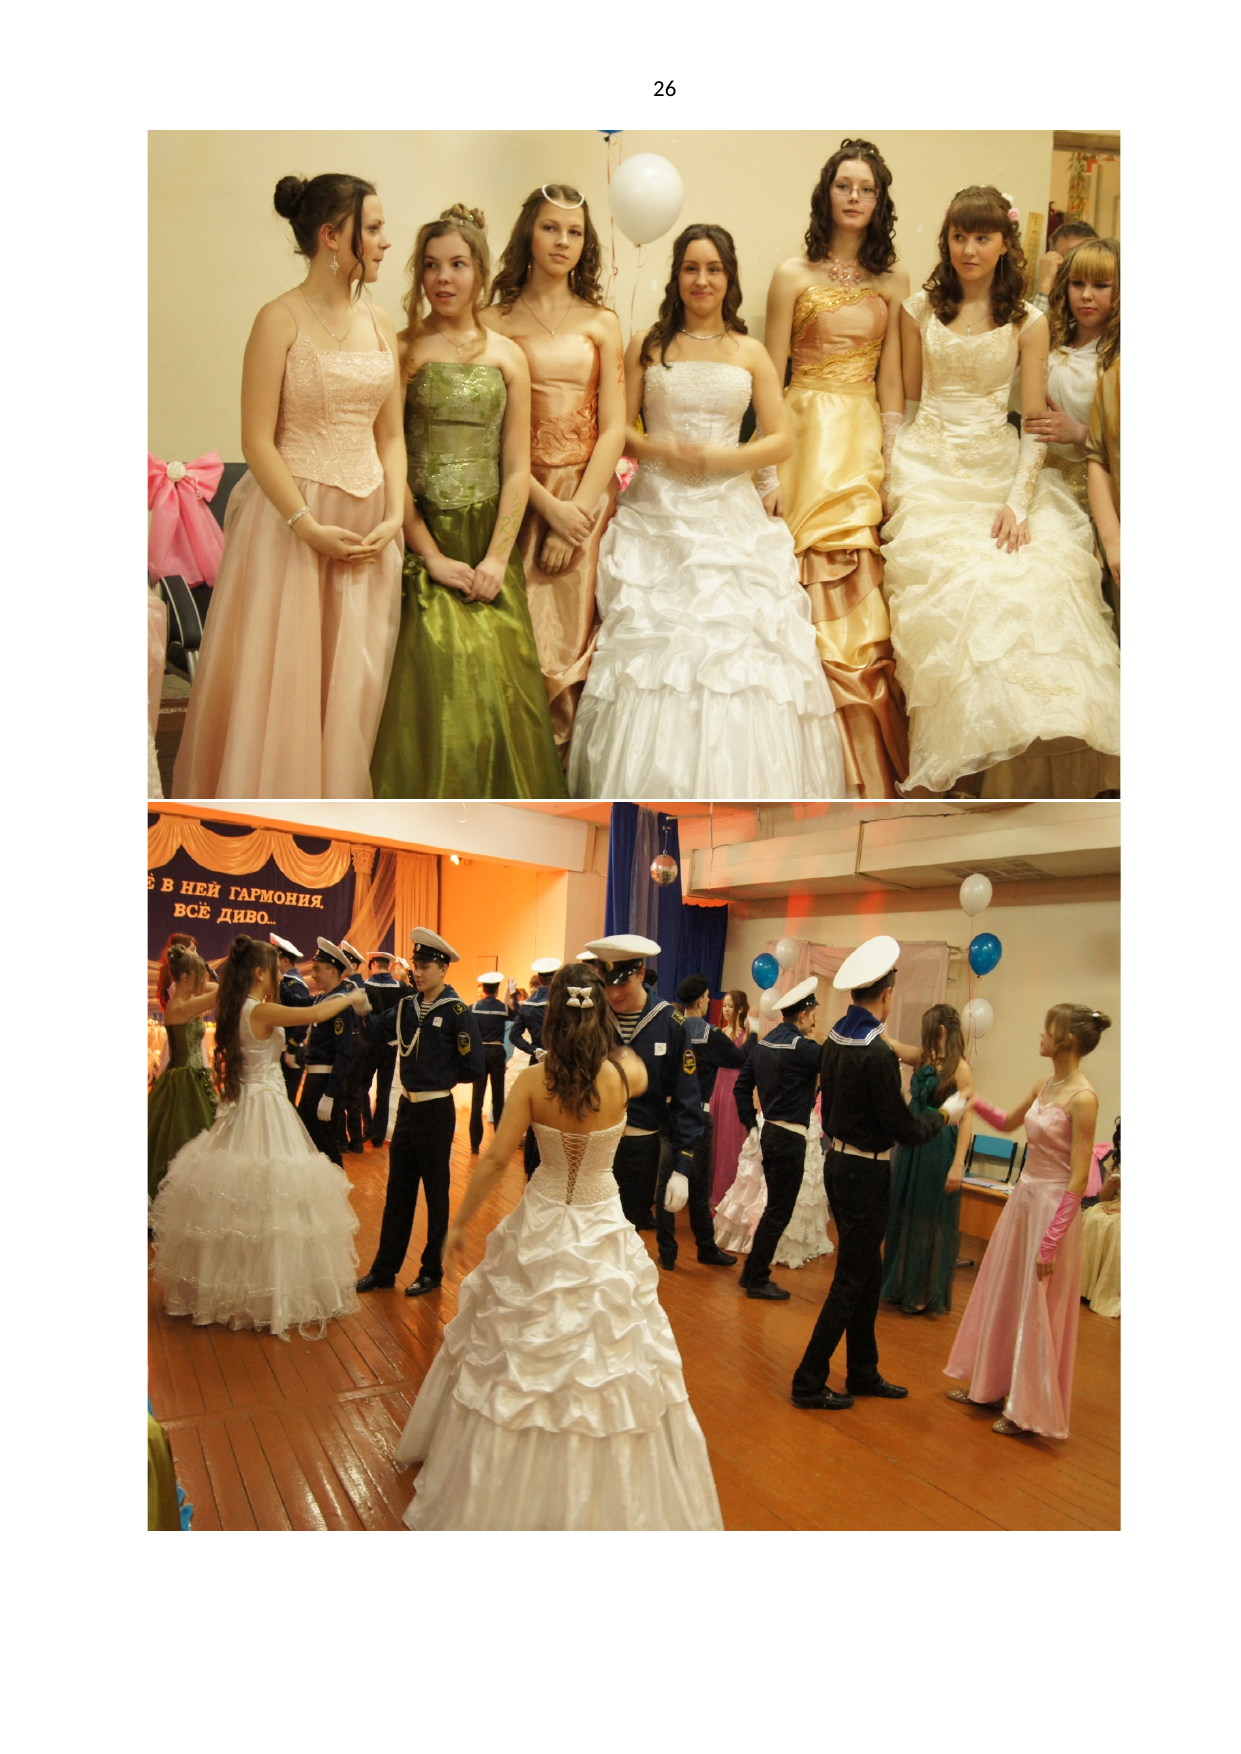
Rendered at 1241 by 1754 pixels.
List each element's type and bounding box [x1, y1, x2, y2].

picture [147, 802, 1121, 1531]
picture [147, 130, 1121, 799]
